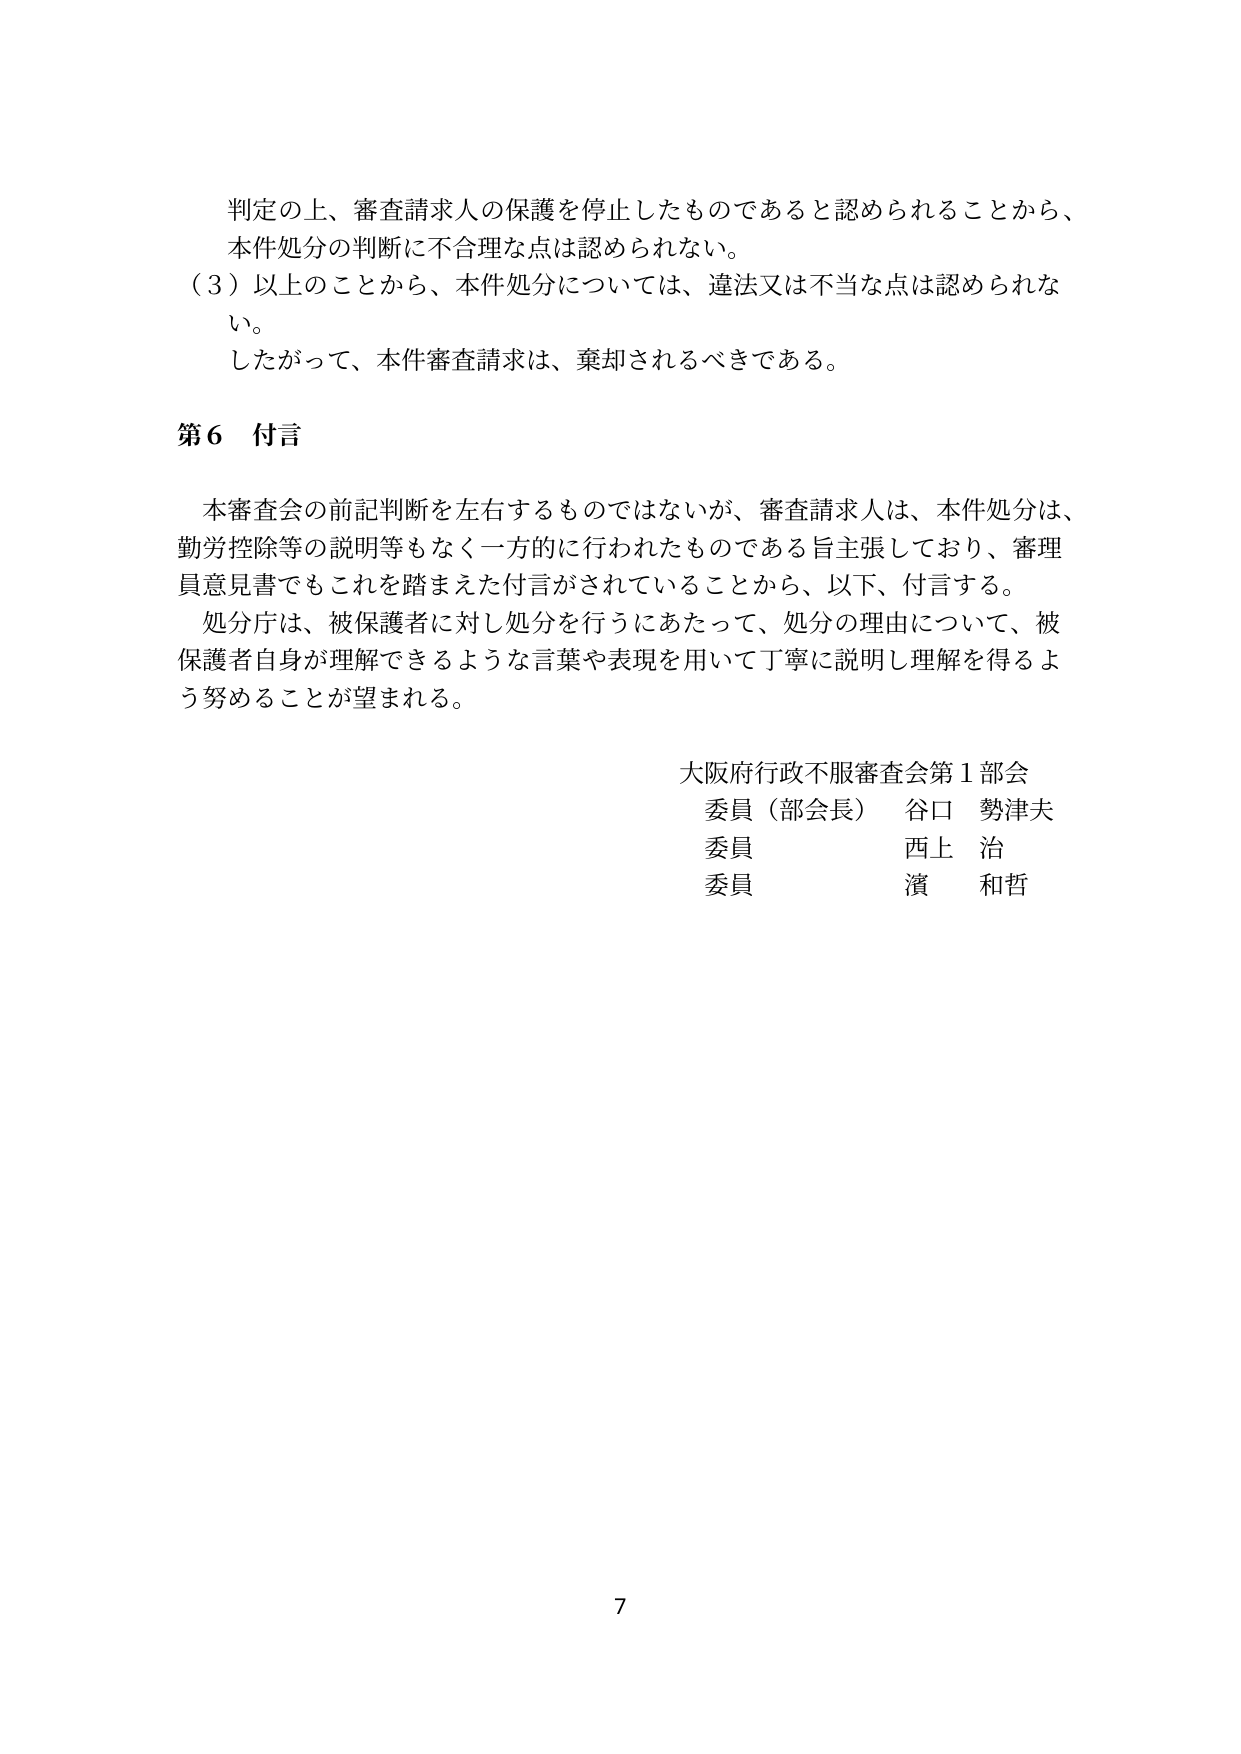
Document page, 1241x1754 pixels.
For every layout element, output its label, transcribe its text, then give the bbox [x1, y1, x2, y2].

text したがって、本件審査請求は、棄却されるべきである。 [177, 340, 1063, 378]
text 委員（部会長） 谷口 勢津夫 [177, 790, 1063, 828]
text （３）以上のことから、本件処分については、違法又は不当な点は認められない。 [177, 265, 1063, 340]
text 委員 西上 治 [177, 828, 1063, 865]
text 委員 濱 和哲 [177, 865, 1063, 903]
text 大阪府行政不服審査会第１部会 [177, 753, 1063, 790]
text 本審査会の前記判断を左右するものではないが、審査請求人は、本件処分は、勤労控除等の説明等もなく一方的に行われたものである旨主張しており、審理員意見書でもこれを踏まえた付言がされていることから、以下、付言する。 [177, 490, 1063, 603]
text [177, 190, 1063, 265]
text 処分庁は、被保護者に対し処分を行うにあたって、処分の理由について、被保護者自身が理解できるような言葉や表現を用いて丁寧に説明し理解を得るよう努めることが望まれる。 [177, 603, 1063, 715]
text 第６ 付言 [177, 415, 1063, 453]
